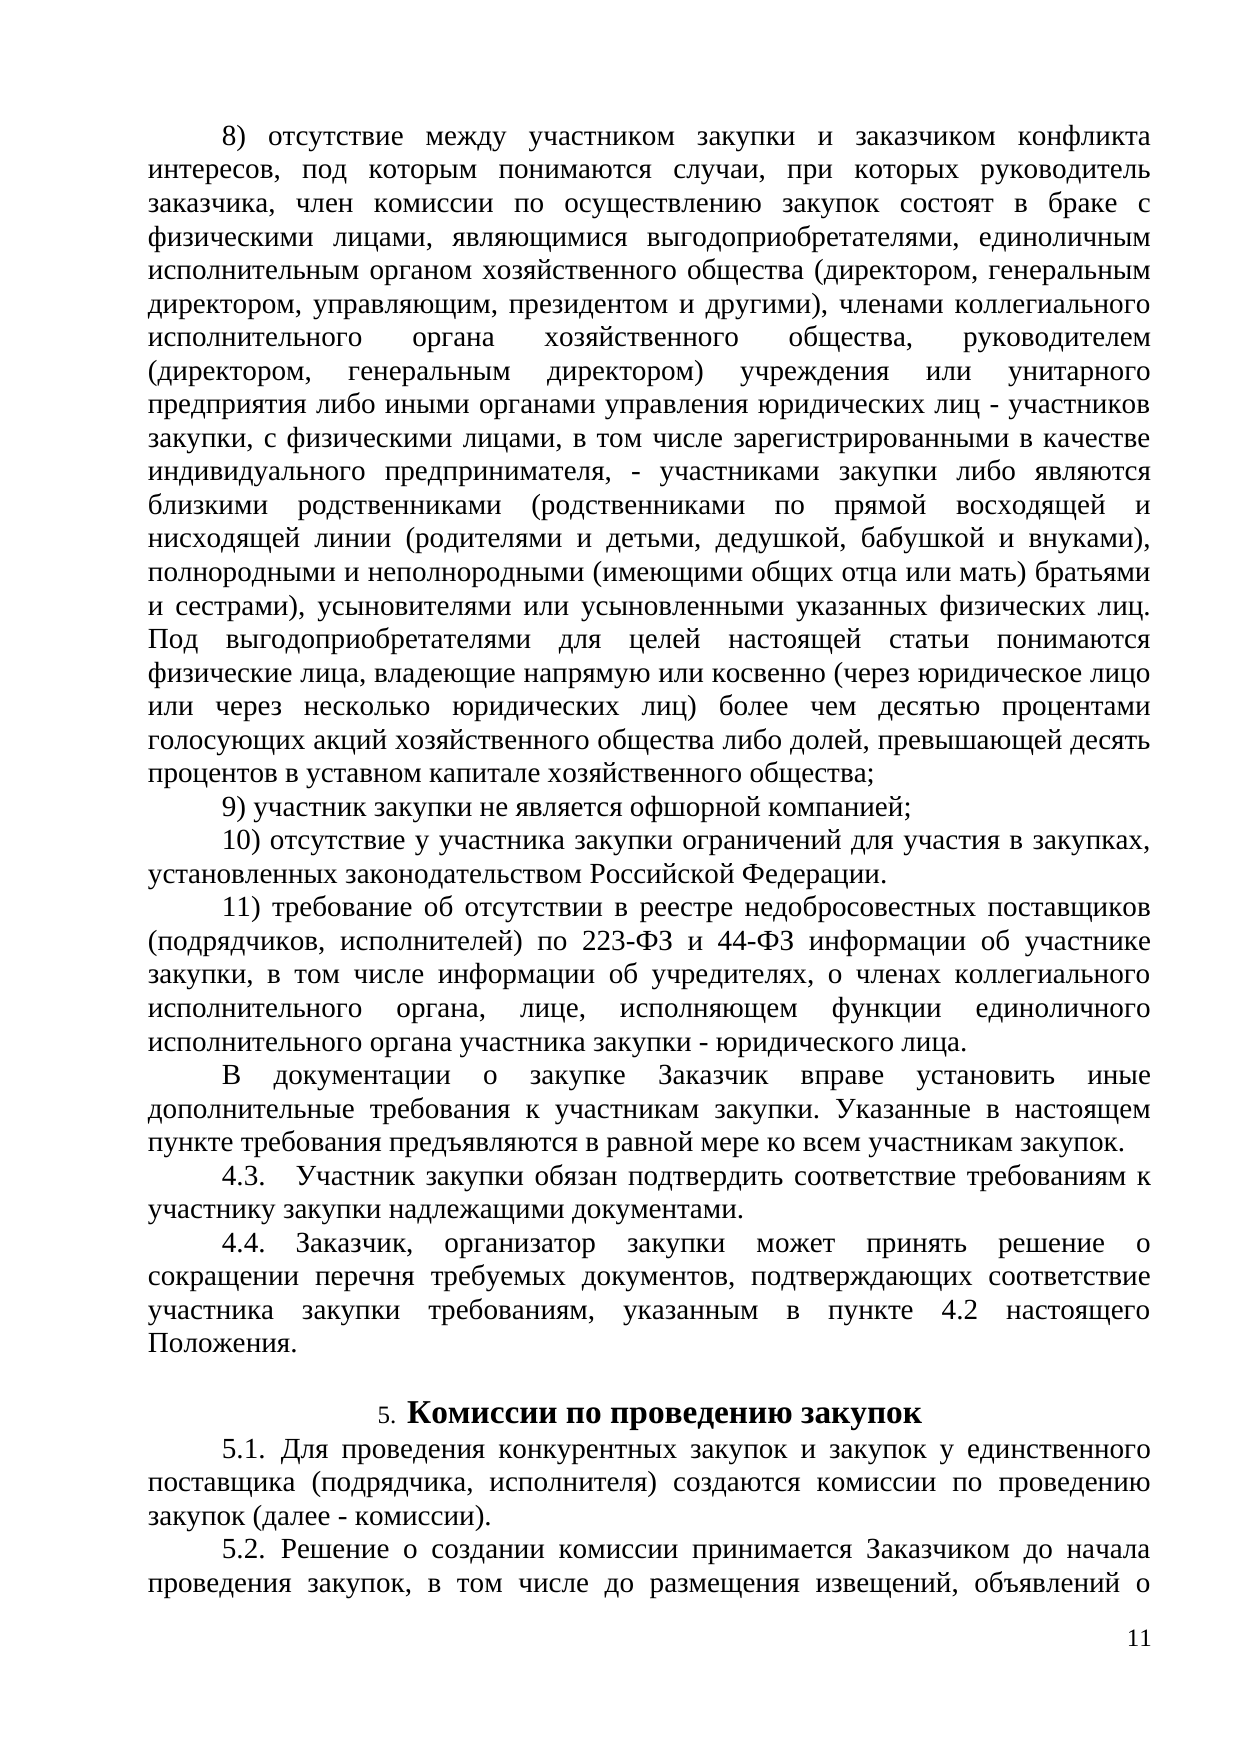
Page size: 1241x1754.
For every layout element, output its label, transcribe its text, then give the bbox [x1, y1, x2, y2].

list Участник закупки обязан подтвердить соответствие требованиям к участнику закупки надлежащими документами. [148, 1158, 1152, 1225]
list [148, 1532, 1152, 1599]
list 8) отсутствие между участником закупки и заказчиком конфликта интересов, под которым понимаются случаи, при которых руководитель заказчика, член комиссии по осуществлению закупок состоят в браке с физическими лицами, являющимися выгодоприобретателями, единоличным исполнительным органом хозяйственного общества (директором, генеральным директором, управляющим, президентом и другими), членами коллегиального исполнительного органа хозяйственного общества, руководителем (директором, генеральным директором) учреждения или унитарного предприятия либо иными органами управления юридических лиц - участников закупки, с физическими лицами, в том числе зарегистрированными в качестве индивидуального предпринимателя, - участниками закупки либо являются близкими родственниками (родственниками по прямой восходящей и нисходящей линии (родителями и детьми, дедушкой, бабушкой и внуками), полнородными и неполнородными (имеющими общих отца или мать) братьями и сестрами), усыновителями или усыновленными указанных физических лиц. Под выгодоприобретателями для целей настоящей статьи понимаются физические лица, владеющие напрямую или косвенно (через юридическое лицо или через несколько юридических лиц) более чем десятью процентами голосующих акций хозяйственного общества либо долей, превышающей десять процентов в уставном капитале хозяйственного общества; [148, 118, 1152, 789]
list Заказчик, организатор закупки может принять решение о сокращении перечня требуемых документов, подтверждающих соответствие участника закупки требованиям, указанным в пункте 4.2 настоящего Положения. [148, 1225, 1152, 1359]
list 11) требование об отсутствии в реестре недобросовестных поставщиков (подрядчиков, исполнителей) по 223-ФЗ и 44-ФЗ информации об участнике закупки, в том числе информации об учредителях, о членах коллегиального исполнительного органа, лице, исполняющем функции единоличного исполнительного органа участника закупки - юридического лица. [148, 889, 1152, 1057]
list Комиссии по проведению закупок [148, 1393, 1152, 1431]
list 9) участник закупки не является офшорной компанией; [148, 789, 1152, 822]
list 10) отсутствие у участника закупки ограничений для участия в закупках, установленных законодательством Российской Федерации. [148, 822, 1152, 889]
list Для проведения конкурентных закупок и закупок у единственного поставщика (подрядчика, исполнителя) создаются комиссии по проведению закупок (далее - комиссии). [148, 1431, 1152, 1532]
list В документации о закупке Заказчик вправе установить иные дополнительные требования к участникам закупки. Указанные в настоящем пункте требования предъявляются в равной мере ко всем участникам закупок. [148, 1057, 1152, 1158]
